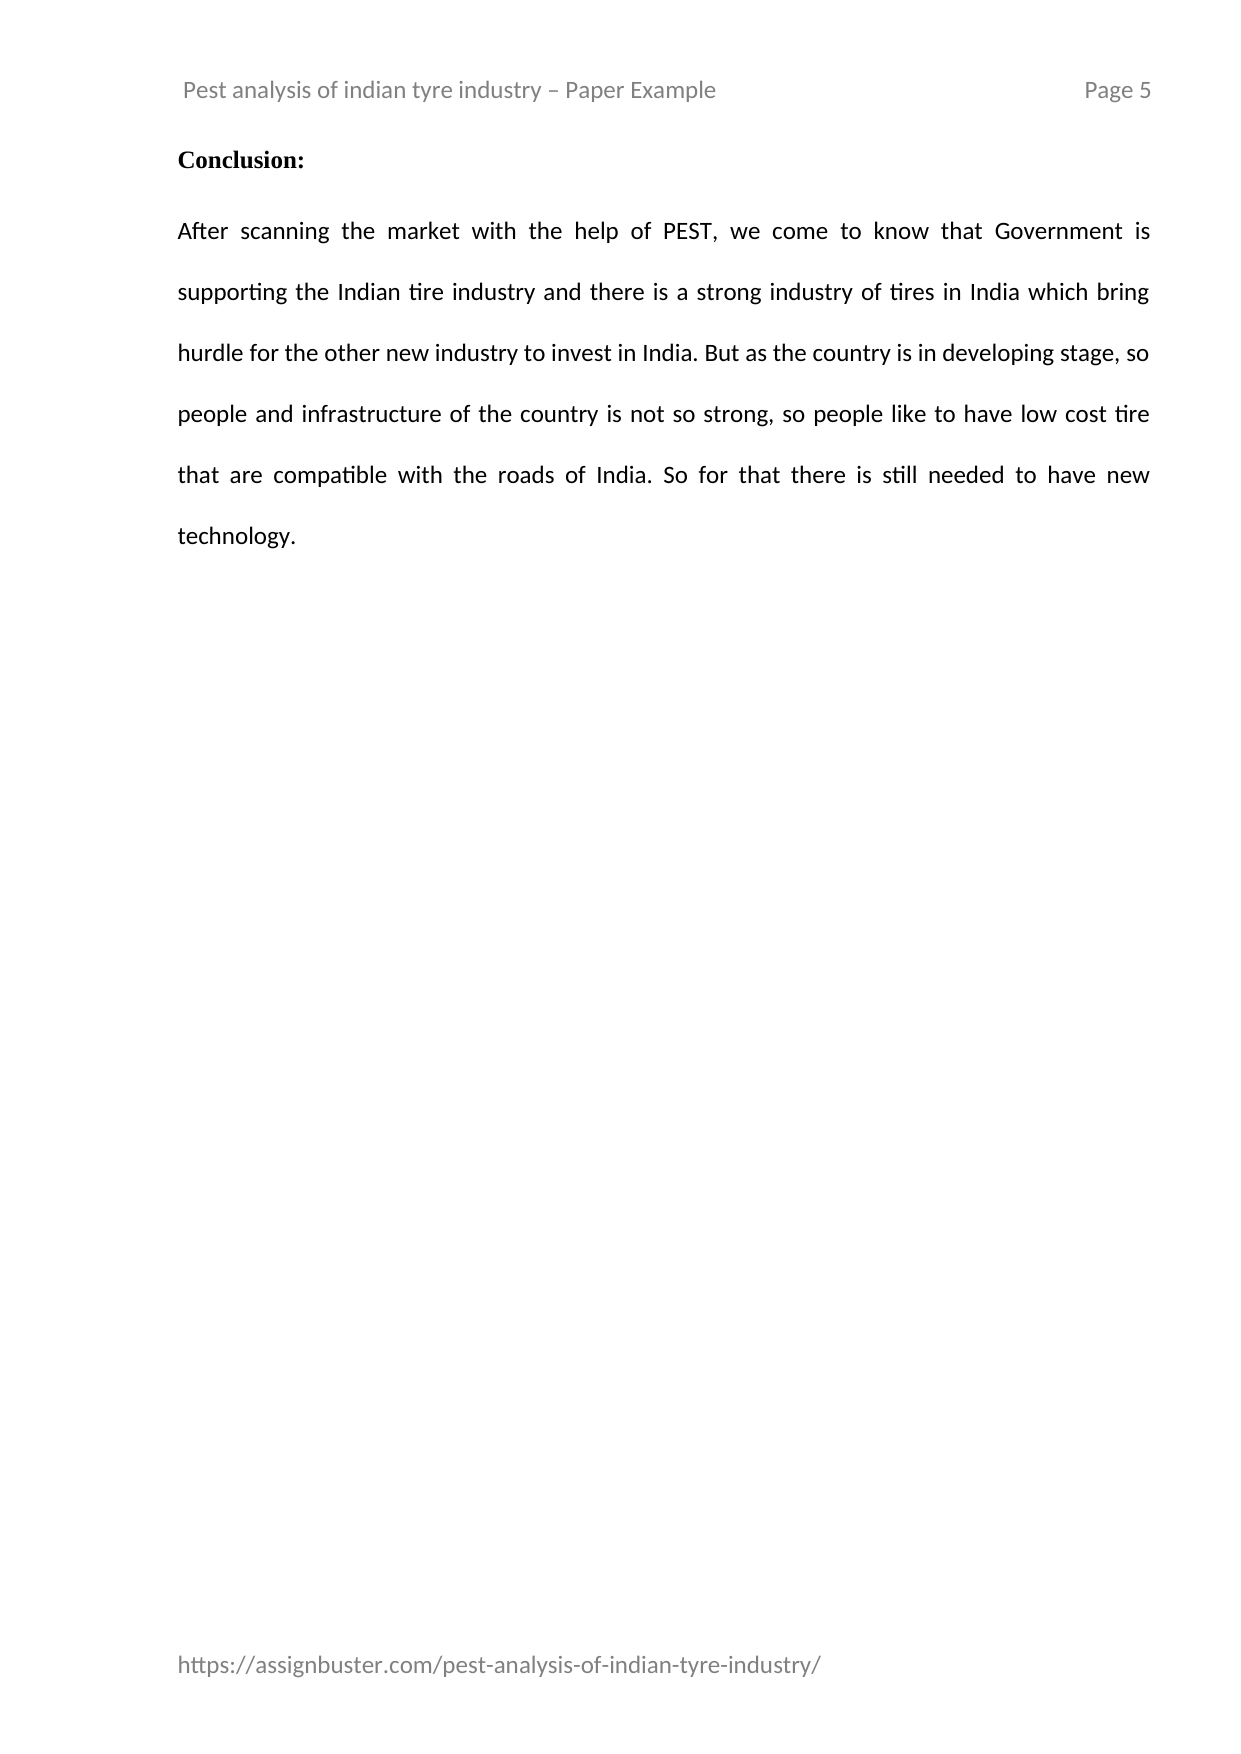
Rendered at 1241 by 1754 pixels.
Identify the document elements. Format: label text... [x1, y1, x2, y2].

text After scanning the market with the help of PEST, we come to know that Government is supporting the Indian tire industry and there is a strong industry of tires in India which bring hurdle for the other new industry to invest in India. But as the country is in developing stage, so people and infrastructure of the country is not so strong, so people like to have low cost tire that are compatible with the roads of India. So for that there is still needed to have new technology. [177, 215, 1152, 551]
subtitle Conclusion: [177, 145, 1152, 174]
